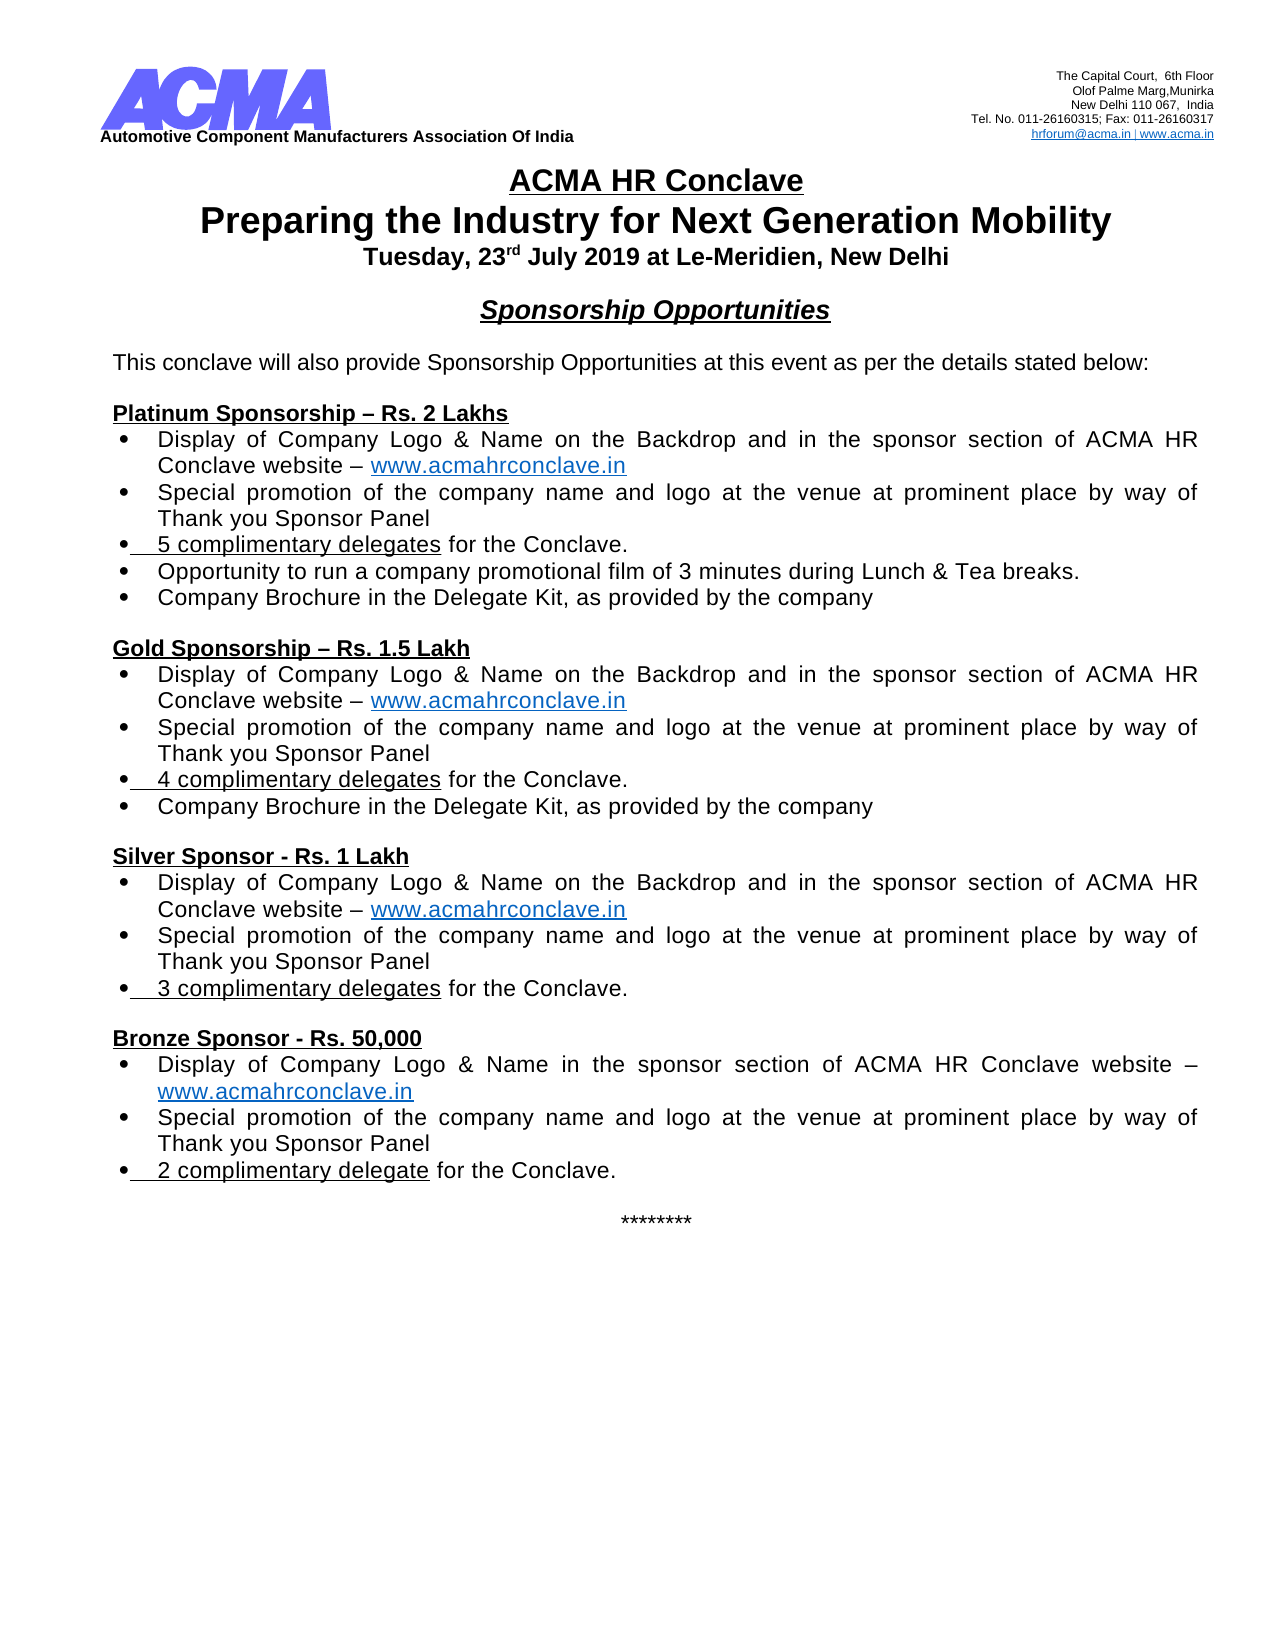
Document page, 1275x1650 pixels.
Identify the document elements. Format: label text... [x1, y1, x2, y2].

list Display of Company Logo & Name on the Backdrop and in the sponsor section of ACMA HR Conclave website – www.acmahrconclave.in [120, 426, 1200, 479]
text Sponsorship Opportunities [112, 294, 1200, 325]
list Opportunity to run a company promotional film of 3 minutes during Lunch & Tea breaks. [120, 558, 1200, 584]
list Display of Company Logo & Name on the Backdrop and in the sponsor section of ACMA HR Conclave website – www.acmahrconclave.in [120, 869, 1200, 922]
text Gold Sponsorship – Rs. 1.5 Lakh [112, 634, 1200, 661]
text Preparing the Industry for Next Generation Mobility [112, 198, 1200, 241]
text Silver Sponsor - Rs. 1 Lakh [112, 843, 1200, 869]
list Display of Company Logo & Name on the Backdrop and in the sponsor section of ACMA HR Conclave website – www.acmahrconclave.in [120, 661, 1200, 713]
text ACMA HR Conclave [112, 104, 1200, 198]
list 5 complimentary delegates for the Conclave. [120, 531, 1200, 558]
list Special promotion of the company name and logo at the venue at prominent place by way of Thank you Sponsor Panel [120, 713, 1200, 766]
list Company Brochure in the Delegate Kit, as provided by the company [120, 793, 1200, 819]
text Tuesday, 23rd July 2019 at Le-Meridien, New Delhi [112, 241, 1200, 270]
text Bronze Sponsor - Rs. 50,000 [112, 1025, 1200, 1051]
list 4 complimentary delegates for the Conclave. [120, 766, 1200, 793]
list 3 complimentary delegates for the Conclave. [120, 975, 1200, 1001]
list Company Brochure in the Delegate Kit, as provided by the company [120, 584, 1200, 611]
text This conclave will also provide Sponsorship Opportunities at this event as per the details stated below: [112, 349, 1200, 376]
text Platinum Sponsorship – Rs. 2 Lakhs [112, 400, 1200, 426]
list Display of Company Logo & Name in the sponsor section of ACMA HR Conclave website – www.acmahrconclave.in [120, 1051, 1200, 1104]
text ******** [112, 1209, 1200, 1236]
list 2 complimentary delegate for the Conclave. [120, 1157, 1200, 1183]
list Special promotion of the company name and logo at the venue at prominent place by way of Thank you Sponsor Panel [120, 479, 1200, 531]
list Special promotion of the company name and logo at the venue at prominent place by way of Thank you Sponsor Panel [120, 922, 1200, 975]
list Special promotion of the company name and logo at the venue at prominent place by way of Thank you Sponsor Panel [120, 1104, 1200, 1157]
